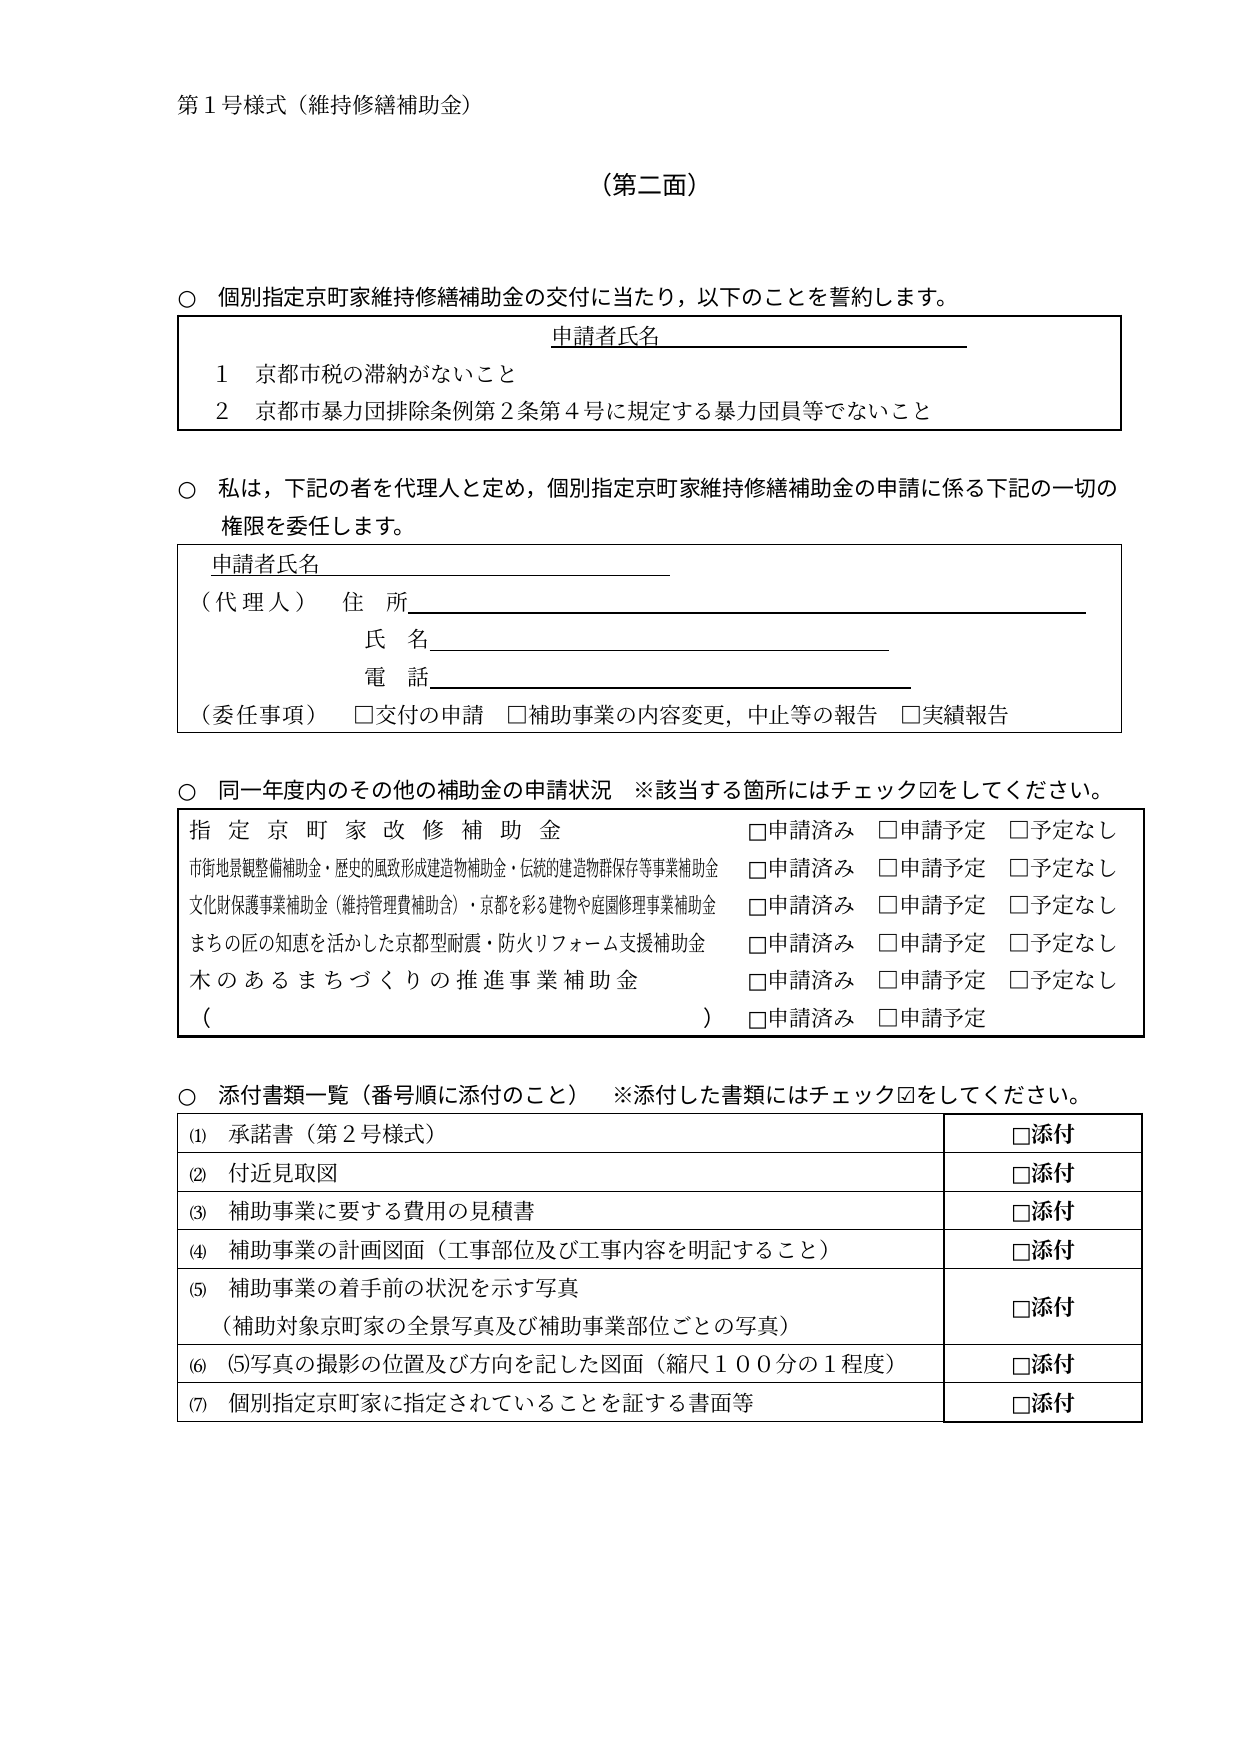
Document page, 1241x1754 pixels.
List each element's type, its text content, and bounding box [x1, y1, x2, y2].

table_header 申請者氏名 （代理人） 住 所 氏 名 電 話 （委任事項） □交付の申請 □補助事業の内容変更，中止等の報告 □実績報告 [178, 545, 1121, 732]
table_cell ⑸ 補助事業の着手前の状況を示す写真 （補助対象京町家の全景写真及び補助事業部位ごとの写真） [178, 1269, 943, 1344]
text ○ 個別指定京町家維持修繕補助金の交付に当たり，以下のことを誓約します。 [177, 277, 1122, 314]
table_cell □添付 [945, 1269, 1141, 1344]
table_header □申請済み □申請予定 □予定なし □申請済み □申請予定 □予定なし □申請済み □申請予定 □予定なし □申請済み □申請予定 □予定なし □申請済み □申請予定 □予定なし □申請済み □申請予定 [736, 810, 1143, 1035]
text （第二面） [177, 164, 1122, 202]
table_cell □添付 [945, 1345, 1141, 1382]
table_header 指定京町家改修補助金 市街地景観整備補助金・歴史的風致形成建造物補助金・伝統的建造物群保存等事業補助金 文化財保護事業補助金（維持管理費補助含）・京都を彩る建物や庭園修理事業補助金 まちの匠の知恵を活かした京都型耐震・防火リフォーム支援補助金 木のあるまちづくりの推進事業補助金 （） [179, 810, 736, 1035]
table_header ⑴ 承諾書（第２号様式） [178, 1114, 943, 1152]
table_header 申請者氏名 １ 京都市税の滞納がないこと ２ 京都市暴力団排除条例第２条第４号に規定する暴力団員等でないこと [179, 317, 1120, 429]
table_cell □添付 [945, 1153, 1141, 1191]
table_header □添付 [945, 1115, 1141, 1152]
table_cell ⑹ ⑸写真の撮影の位置及び方向を記した図面（縮尺１００分の１程度） [178, 1345, 943, 1382]
table_cell □添付 [945, 1192, 1141, 1229]
text ○ 添付書類一覧（番号順に添付のこと） ※添付した書類にはチェック☑をしてください。 [177, 1075, 1122, 1112]
table_cell ⑶ 補助事業に要する費用の見積書 [178, 1192, 943, 1229]
table_cell □添付 [945, 1383, 1141, 1421]
table_cell ⑺ 個別指定京町家に指定されていることを証する書面等 [178, 1383, 943, 1421]
table_cell ⑵ 付近見取図 [178, 1153, 943, 1191]
table_cell □添付 [945, 1230, 1141, 1268]
text ○ 同一年度内のその他の補助金の申請状況 ※該当する箇所にはチェック☑をしてください。 [177, 771, 1122, 808]
text ○ 私は，下記の者を代理人と定め，個別指定京町家維持修繕補助金の申請に係る下記の一切の権限を委任します。 [177, 469, 1122, 544]
table_cell ⑷ 補助事業の計画図面（工事部位及び工事内容を明記すること） [178, 1230, 943, 1268]
